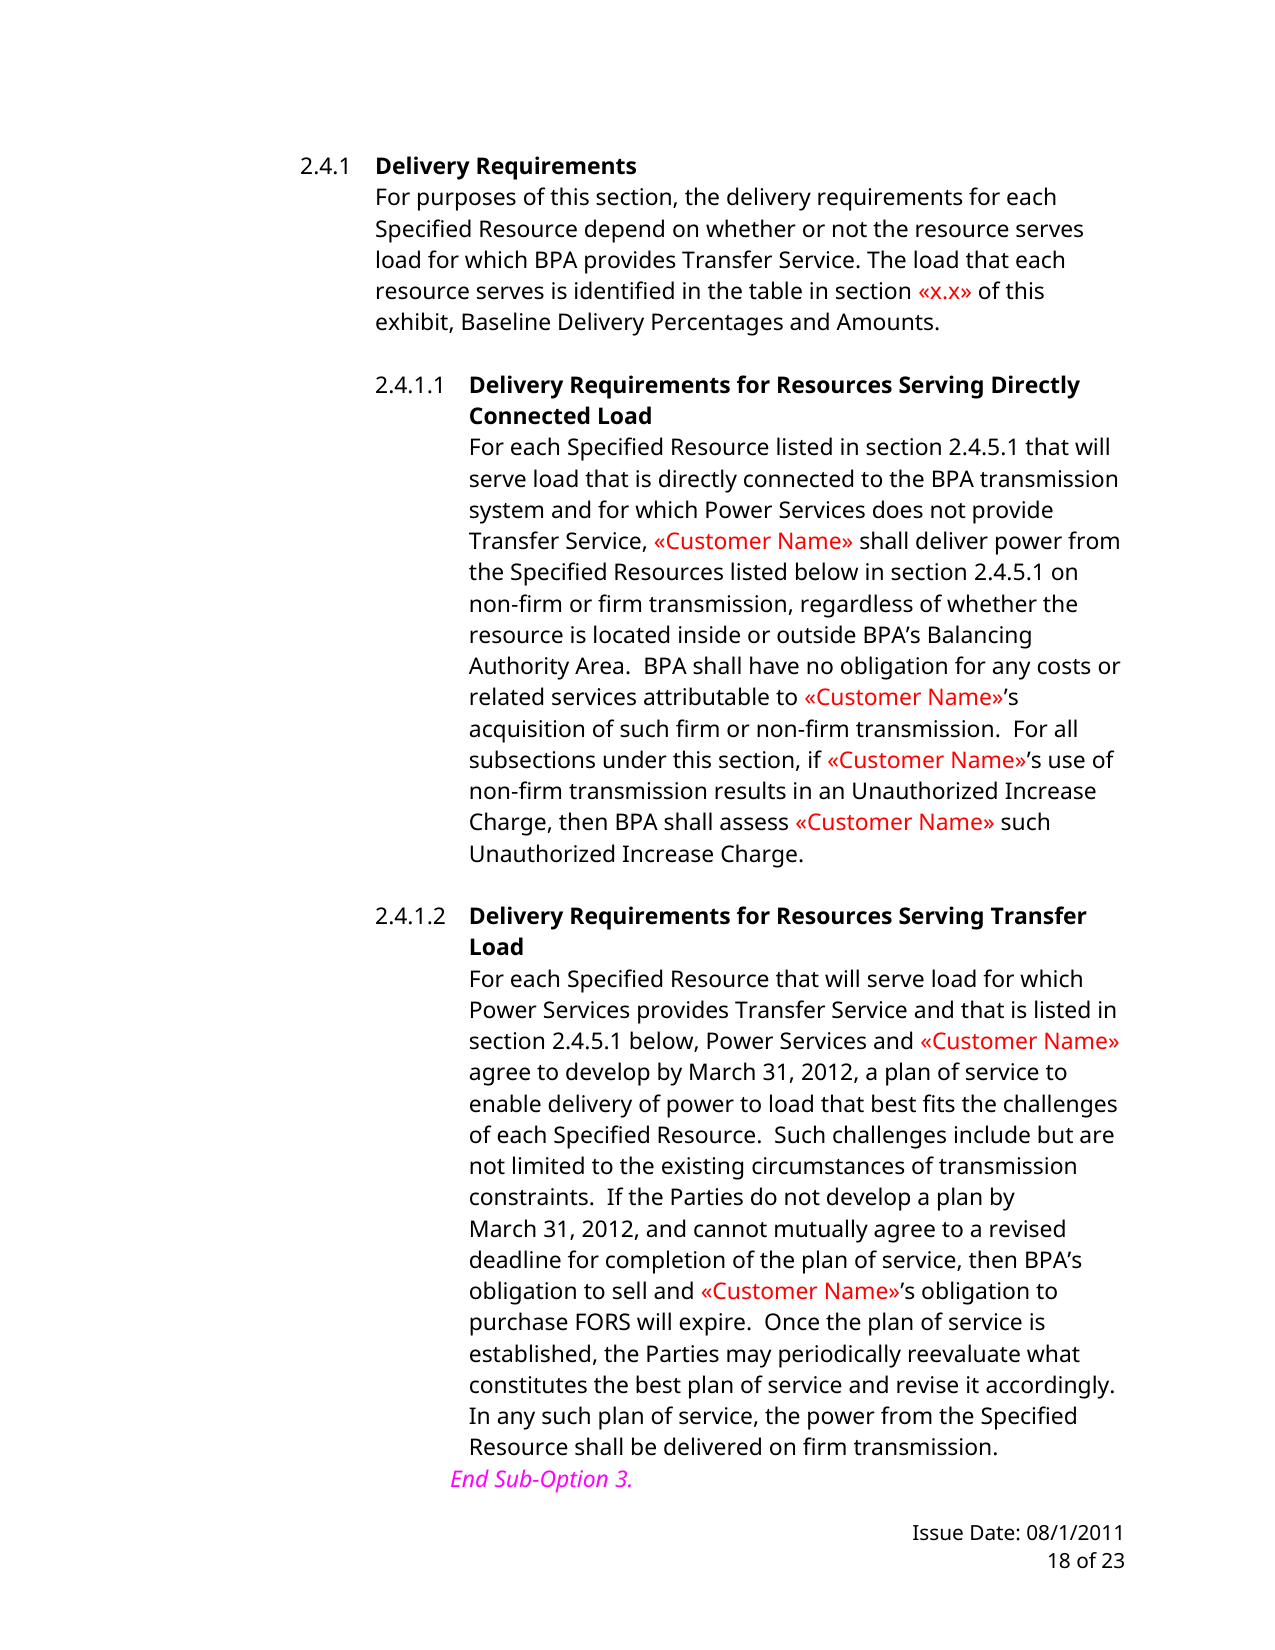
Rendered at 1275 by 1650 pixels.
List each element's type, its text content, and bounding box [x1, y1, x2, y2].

text End Sub-Option 3. [375, 1462, 1125, 1494]
text For each Specified Resource listed in section 2.4.5.1 that will serve load that is directly connected to the BPA transmission system and for which Power Services does not provide Transfer Service, «Customer Name» shall deliver power from the Specified Resources listed below in section 2.4.5.1 on non-firm or firm transmission, regardless of whether the resource is located inside or outside BPA’s Balancing Authority Area. BPA shall have no obligation for any costs or related services attributable to «Customer Name»’s acquisition of such firm or non-firm transmission. For all subsections under this section, if «Customer Name»’s use of non-firm transmission results in an Unauthorized Increase Charge, then BPA shall assess «Customer Name» such Unauthorized Increase Charge. [469, 431, 1125, 869]
text For purposes of this section, the delivery requirements for each Specified Resource depend on whether or not the resource serves load for which BPA provides Transfer Service. The load that each resource serves is identified in the table in section «x.x» of this exhibit, Baseline Delivery Percentages and Amounts. [375, 181, 1125, 337]
text 2.4.1.2 Delivery Requirements for Resources Serving Transfer Load [375, 900, 1125, 962]
text For each Specified Resource that will serve load for which Power Services provides Transfer Service and that is listed in section 2.4.5.1 below, Power Services and «Customer Name» agree to develop by March 31, 2012, a plan of service to enable delivery of power to load that best fits the challenges of each Specified Resource. Such challenges include but are not limited to the existing circumstances of transmission constraints. If the Parties do not develop a plan by March 31, 2012, and cannot mutually agree to a revised deadline for completion of the plan of service, then BPA’s obligation to sell and «Customer Name»’s obligation to purchase FORS will expire. Once the plan of service is established, the Parties may periodically reevaluate what constitutes the best plan of service and revise it accordingly. In any such plan of service, the power from the Specified Resource shall be delivered on firm transmission. [469, 962, 1125, 1462]
list Delivery Requirements [300, 150, 1125, 181]
text 2.4.1.1 Delivery Requirements for Resources Serving Directly Connected Load [375, 369, 1125, 431]
